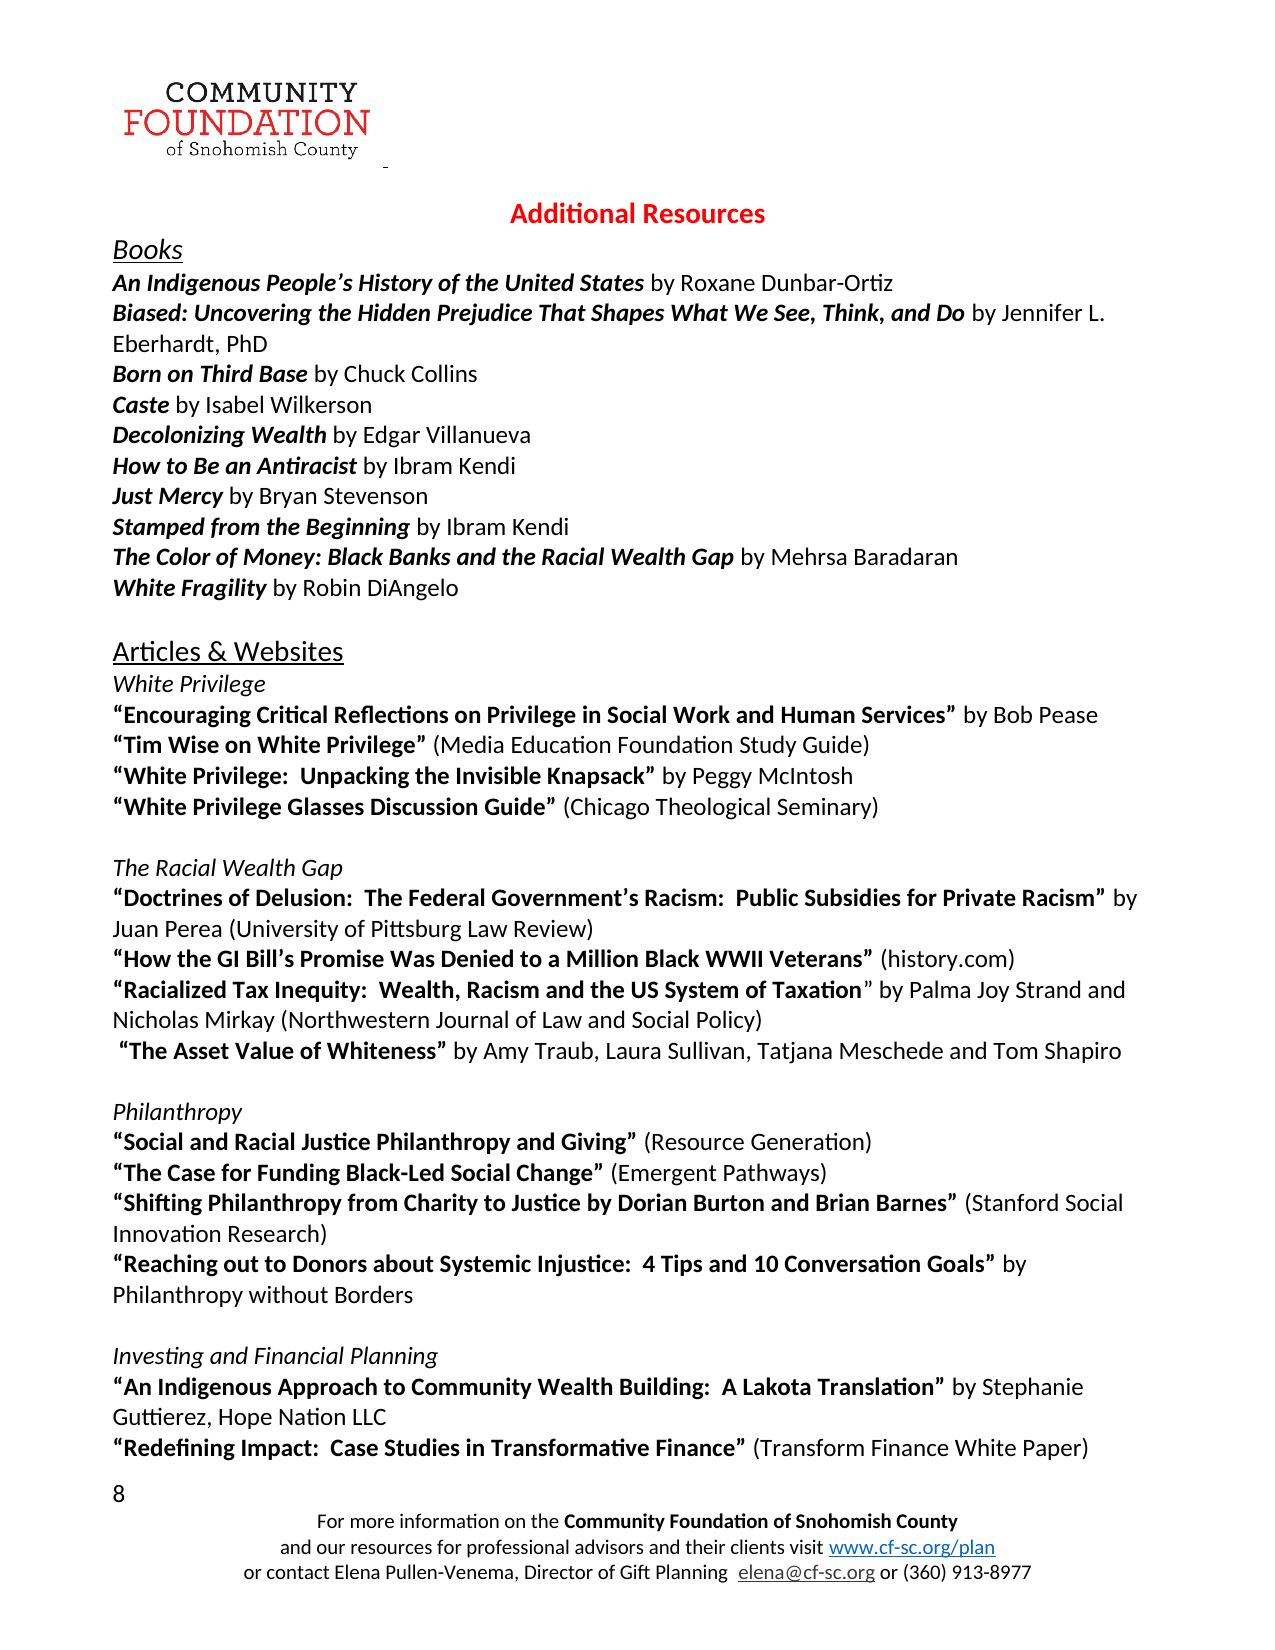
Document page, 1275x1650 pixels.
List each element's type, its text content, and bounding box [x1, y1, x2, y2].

text “An Indigenous Approach to Community Wealth Building: A Lakota Translation” by Stephanie Guttierez, Hope Nation LLC [112, 1371, 1162, 1432]
text Born on Third Base by Chuck Collins [112, 358, 1162, 389]
text The Racial Wealth Gap [112, 852, 1162, 882]
text Investing and Financial Planning [112, 1340, 1162, 1371]
text Just Mercy by Bryan Stevenson [112, 480, 1162, 511]
text “Redefining Impact: Case Studies in Transformative Finance” (Transform Finance White Paper) [112, 1432, 1162, 1462]
text White Fragility by Robin DiAngelo [112, 572, 1162, 602]
text Books [112, 231, 1162, 267]
text “The Case for Funding Black-Led Social Change” (Emergent Pathways) [112, 1157, 1162, 1187]
text “Reaching out to Donors about Systemic Injustice: 4 Tips and 10 Conversation Goals” by Philanthropy without Borders [112, 1248, 1162, 1340]
text “Racialized Tax Inequity: Wealth, Racism and the US System of Taxation” by Palma Joy Strand and Nicholas Mirkay (Northwestern Journal of Law and Social Policy) [112, 974, 1162, 1035]
text “How the GI Bill’s Promise Was Denied to a Million Black WWII Veterans” (history.com) [112, 943, 1162, 974]
text Philanthropy [112, 1096, 1162, 1126]
text “The Asset Value of Whiteness” by Amy Traub, Laura Sullivan, Tatjana Meschede and Tom Shapiro [112, 1035, 1162, 1065]
text “Doctrines of Delusion: The Federal Government’s Racism: Public Subsidies for Private Racism” by Juan Perea (University of Pittsburg Law Review) [112, 882, 1162, 943]
text “White Privilege: Unpacking the Invisible Knapsack” by Peggy McIntosh [112, 760, 1162, 791]
text Decolonizing Wealth by Edgar Villanueva [112, 419, 1162, 450]
text “Shifting Philanthropy from Charity to Justice by Dorian Burton and Brian Barnes” (Stanford Social Innovation Research) [112, 1187, 1162, 1248]
text Stamped from the Beginning by Ibram Kendi [112, 511, 1162, 541]
text “White Privilege Glasses Discussion Guide” (Chicago Theological Seminary) [112, 791, 1162, 821]
text An Indigenous People’s History of the United States by Roxane Dunbar-Ortiz [112, 267, 1162, 297]
text Additional Resources [112, 196, 1162, 231]
text Biased: Uncovering the Hidden Prejudice That Shapes What We See, Think, and Do by Jennifer L. Eberhardt, PhD [112, 297, 1162, 358]
picture [112, 75, 383, 165]
text “Social and Racial Justice Philanthropy and Giving” (Resource Generation) [112, 1126, 1162, 1157]
text How to Be an Antiracist by Ibram Kendi [112, 450, 1162, 480]
text Articles & Websites [112, 633, 1162, 669]
text “Tim Wise on White Privilege” (Media Education Foundation Study Guide) [112, 730, 1162, 760]
text Caste by Isabel Wilkerson [112, 389, 1162, 419]
text White Privilege “Encouraging Critical Reflections on Privilege in Social Work and Human Services” by Bob Pease [112, 669, 1162, 730]
text The Color of Money: Black Banks and the Racial Wealth Gap by Mehrsa Baradaran [112, 541, 1162, 572]
